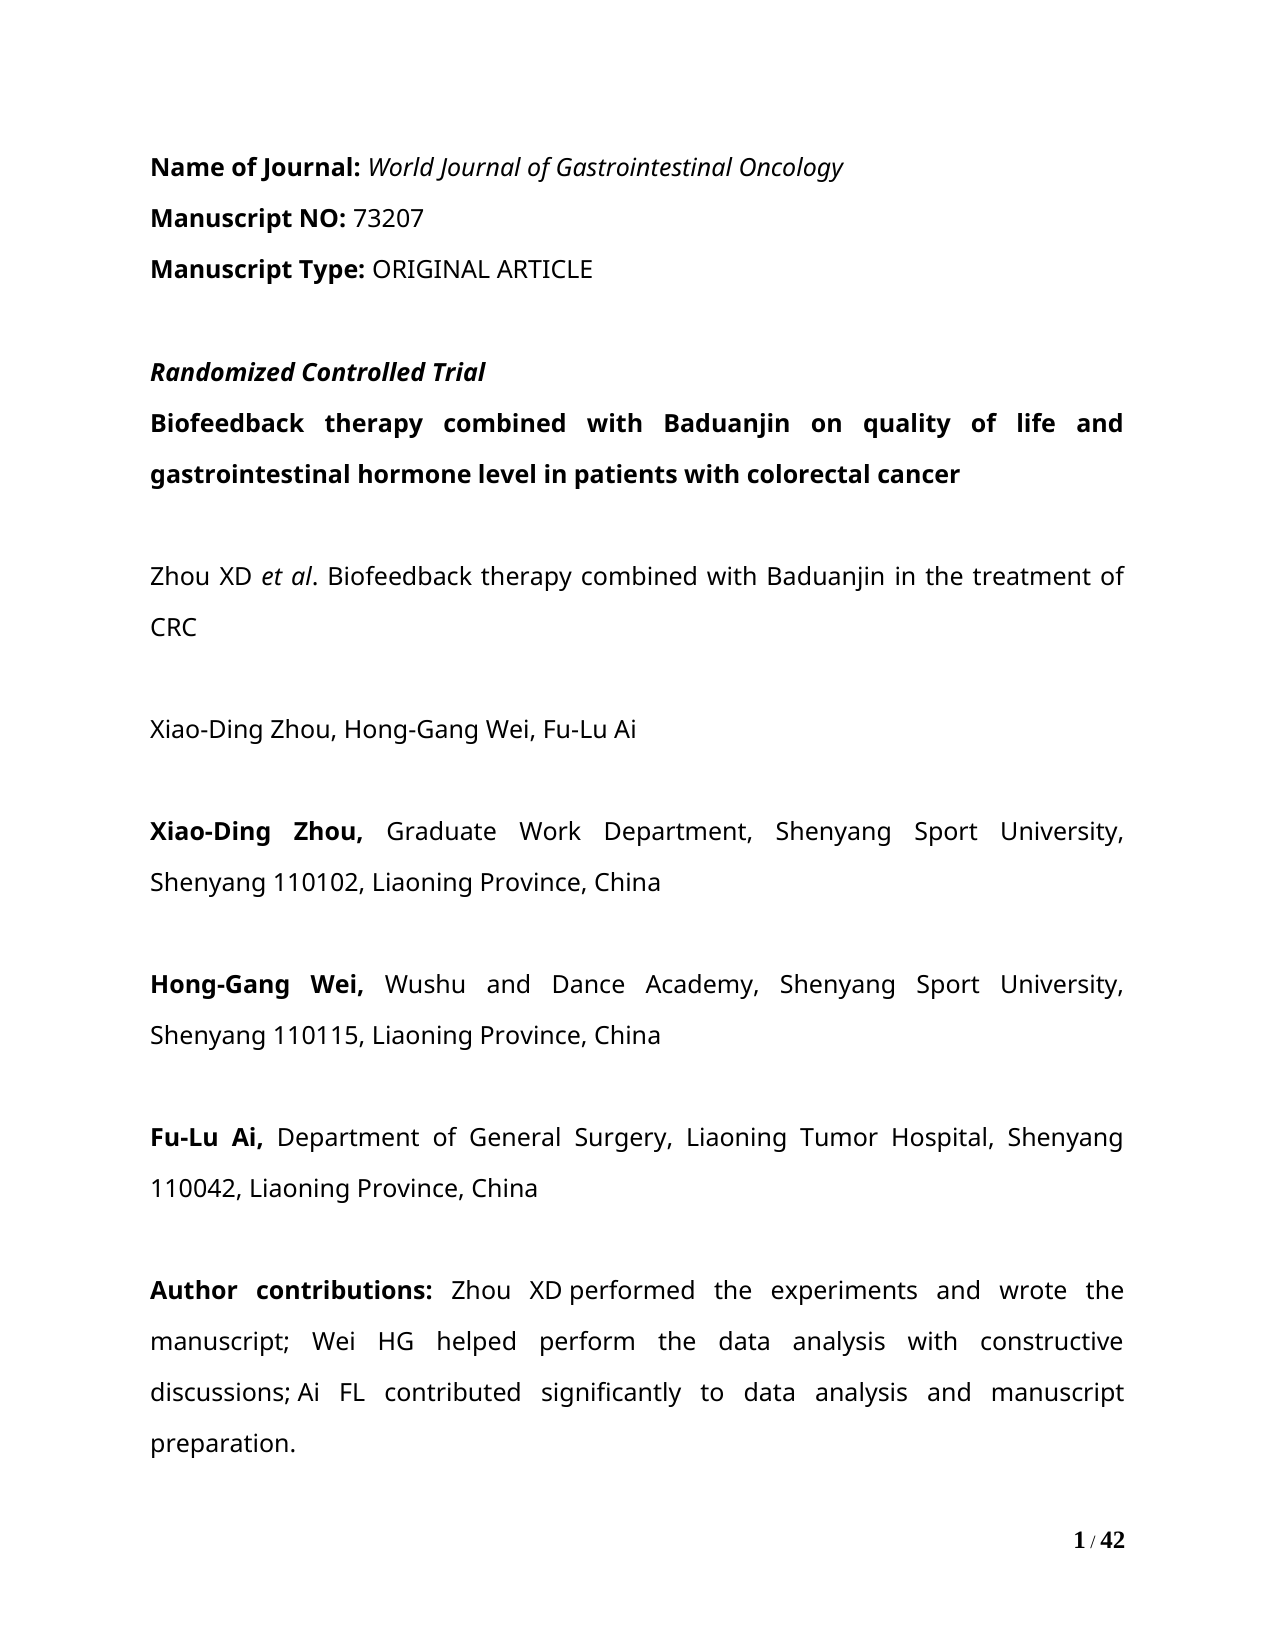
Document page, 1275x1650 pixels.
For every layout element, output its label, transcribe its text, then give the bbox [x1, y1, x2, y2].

text Manuscript Type: ORIGINAL ARTICLE [150, 252, 1125, 286]
text Fu-Lu Ai, Department of General Surgery, Liaoning Tumor Hospital, Shenyang 110042, Liaoning Province, China [150, 1120, 1125, 1205]
text Manuscript NO: 73207 [150, 201, 1125, 235]
text Zhou XD et al. Biofeedback therapy combined with Baduanjin in the treatment of CRC [150, 558, 1125, 643]
text Xiao-Ding Zhou, Hong-Gang Wei, Fu-Lu Ai [150, 711, 1125, 746]
text Biofeedback therapy combined with Baduanjin on quality of life and gastrointestinal hormone level in patients with colorectal cancer [150, 405, 1125, 490]
text Randomized Controlled Trial [150, 354, 1125, 388]
text Xiao-Ding Zhou, Graduate Work Department, Shenyang Sport University, Shenyang 110102, Liaoning Province, China [150, 813, 1125, 899]
text Name of Journal: World Journal of Gastrointestinal Oncology [150, 150, 1125, 184]
text Hong-Gang Wei, Wushu and Dance Academy, Shenyang Sport University, Shenyang 110115, Liaoning Province, China [150, 967, 1125, 1052]
text Author contributions: Zhou XD performed the experiments and wrote the manuscript; Wei HG helped perform the data analysis with constructive discussions; Ai FL contributed significantly to data analysis and manuscript preparation. [150, 1273, 1125, 1460]
